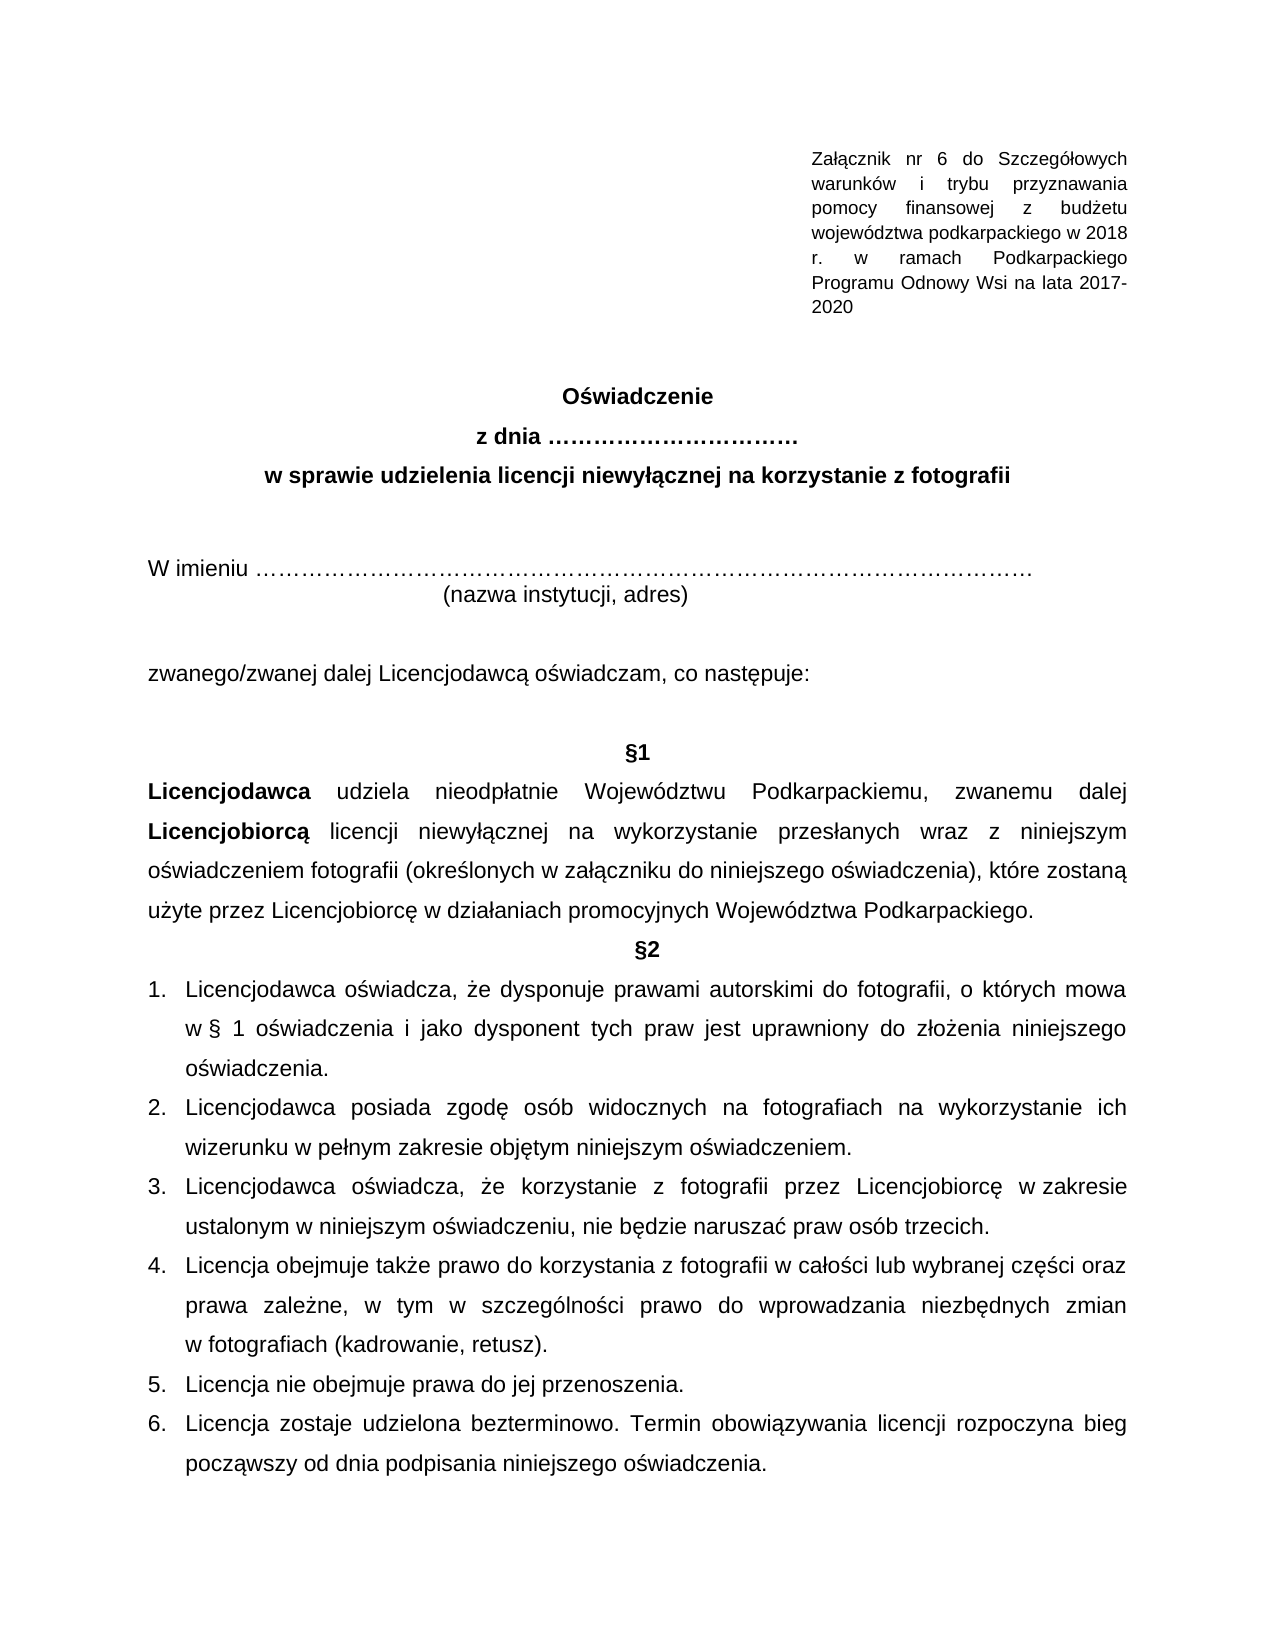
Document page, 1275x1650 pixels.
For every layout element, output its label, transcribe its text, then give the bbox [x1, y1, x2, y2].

text z dnia …………………………… [148, 423, 1127, 449]
list Licencja nie obejmuje prawa do jej przenoszenia. [148, 1371, 1127, 1397]
text w sprawie udzielenia licencji niewyłącznej na korzystanie z fotografii [148, 462, 1127, 488]
text §2 [148, 936, 1127, 963]
text Załącznik nr 6 do Szczegółowych warunków i trybu przyznawania pomocy finansowej z budżetu województwa podkarpackiego w 2018 r. w ramach Podkarpackiego Programu Odnowy Wsi na lata 2017-2020 [811, 148, 1127, 318]
list Licencjodawca oświadcza, że korzystanie z fotografii przez Licencjobiorcę w zakresie ustalonym w niniejszym oświadczeniu, nie będzie naruszać praw osób trzecich. [148, 1173, 1127, 1239]
text Licencjodawca udziela nieodpłatnie Województwu Podkarpackiemu, zwanemu dalej Licencjobiorcą licencji niewyłącznej na wykorzystanie przesłanych wraz z niniejszym oświadczeniem fotografii (określonych w załączniku do niniejszego oświadczenia), które zostaną użyte przez Licencjobiorcę w działaniach promocyjnych Województwa Podkarpackiego. [148, 778, 1127, 923]
text §1 [148, 739, 1127, 765]
list Licencja zostaje udzielona bezterminowo. Termin obowiązywania licencji rozpoczyna bieg począwszy od dnia podpisania niniejszego oświadczenia. [148, 1410, 1127, 1476]
text (nazwa instytucji, adres) [148, 581, 1127, 607]
text zwanego/zwanej dalej Licencjodawcą oświadczam, co następuje: [148, 660, 1127, 686]
text W imieniu ………………………………………………………………………………………… [148, 554, 1127, 581]
list Licencjodawca oświadcza, że dysponuje prawami autorskimi do fotografii, o których mowa w § 1 oświadczenia i jako dysponent tych praw jest uprawniony do złożenia niniejszego oświadczenia. [148, 976, 1127, 1081]
text Oświadczenie [148, 383, 1127, 409]
list Licencja obejmuje także prawo do korzystania z fotografii w całości lub wybranej części oraz prawa zależne, w tym w szczególności prawo do wprowadzania niezbędnych zmian w fotografiach (kadrowanie, retusz). [148, 1252, 1127, 1357]
list Licencjodawca posiada zgodę osób widocznych na fotografiach na wykorzystanie ich wizerunku w pełnym zakresie objętym niniejszym oświadczeniem. [148, 1094, 1127, 1160]
